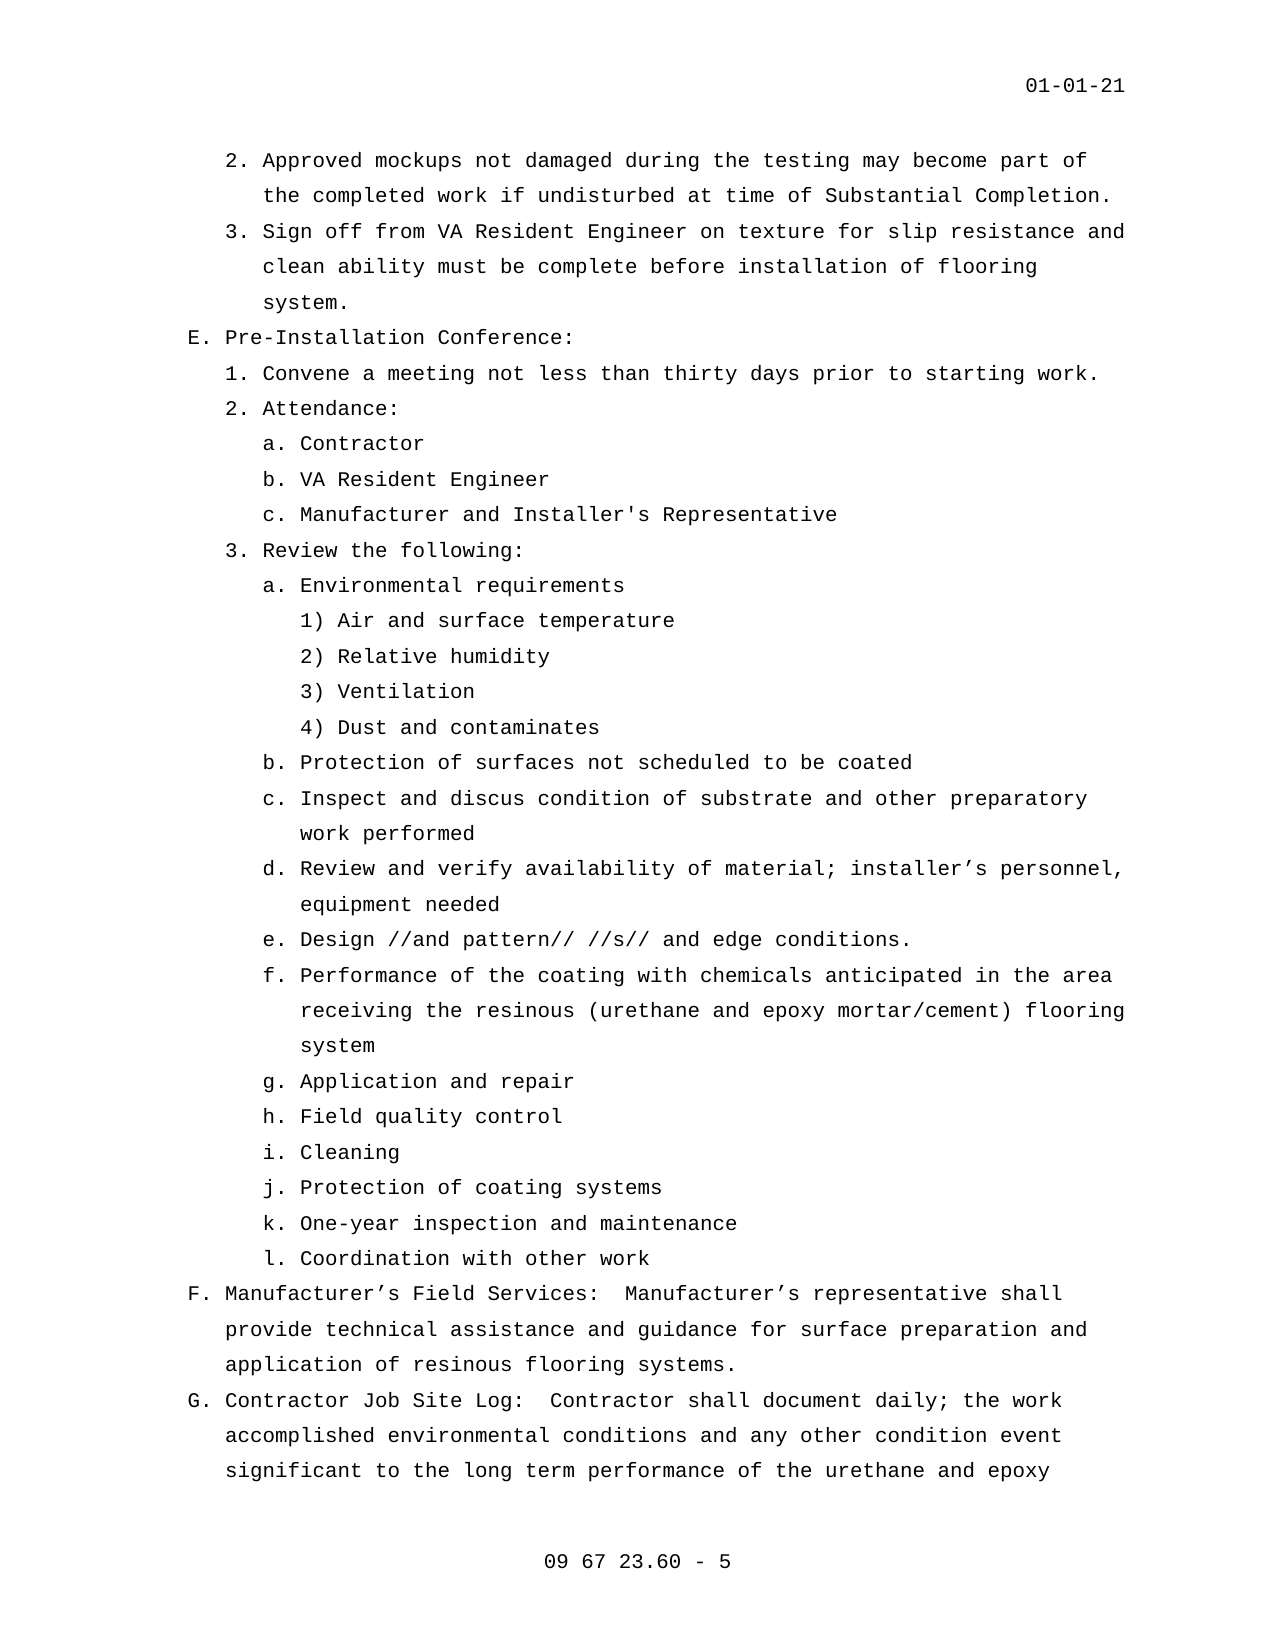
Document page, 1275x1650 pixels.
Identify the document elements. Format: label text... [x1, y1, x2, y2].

text k. One-year inspection and maintenance [262, 1212, 1125, 1236]
text b. Protection of surfaces not scheduled to be coated [262, 752, 1125, 776]
text g. Application and repair [262, 1071, 1125, 1094]
text 1. Convene a meeting not less than thirty days prior to starting work. [225, 362, 1125, 386]
text 2. Approved mockups not damaged during the testing may become part of the completed work if undisturbed at time of Substantial Completion. [225, 150, 1125, 209]
text h. Field quality control [262, 1106, 1125, 1130]
text i. Cleaning [262, 1142, 1125, 1165]
text e. Design //and pattern// //s// and edge conditions. [262, 929, 1125, 953]
text 2) Relative humidity [300, 646, 1125, 669]
text F. Manufacturer’s Field Services: Manufacturer’s representative shall provide technical assistance and guidance for surface preparation and application of resinous flooring systems. [187, 1283, 1125, 1378]
text 4) Dust and contaminates [300, 717, 1125, 740]
text 2. Attendance: [225, 398, 1125, 422]
text c. Inspect and discus condition of substrate and other preparatory work performed [262, 787, 1125, 847]
text c. Manufacturer and Installer's Representative [262, 504, 1125, 528]
text l. Coordination with other work [262, 1248, 1125, 1272]
text f. Performance of the coating with chemicals anticipated in the area receiving the resinous (urethane and epoxy mortar/cement) flooring system [262, 964, 1125, 1059]
text d. Review and verify availability of material; installer’s personnel, equipment needed [262, 858, 1125, 917]
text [187, 1389, 1125, 1484]
text 3) Ventilation [300, 681, 1125, 705]
text b. VA Resident Engineer [262, 469, 1125, 492]
text 3. Review the following: [225, 539, 1125, 563]
text a. Environmental requirements [262, 575, 1125, 599]
text E. Pre-Installation Conference: [187, 327, 1125, 351]
text 3. Sign off from VA Resident Engineer on texture for slip resistance and clean ability must be complete before installation of flooring system. [225, 221, 1125, 315]
text a. Contractor [262, 433, 1125, 457]
text j. Protection of coating systems [262, 1177, 1125, 1201]
text 1) Air and surface temperature [300, 610, 1125, 634]
